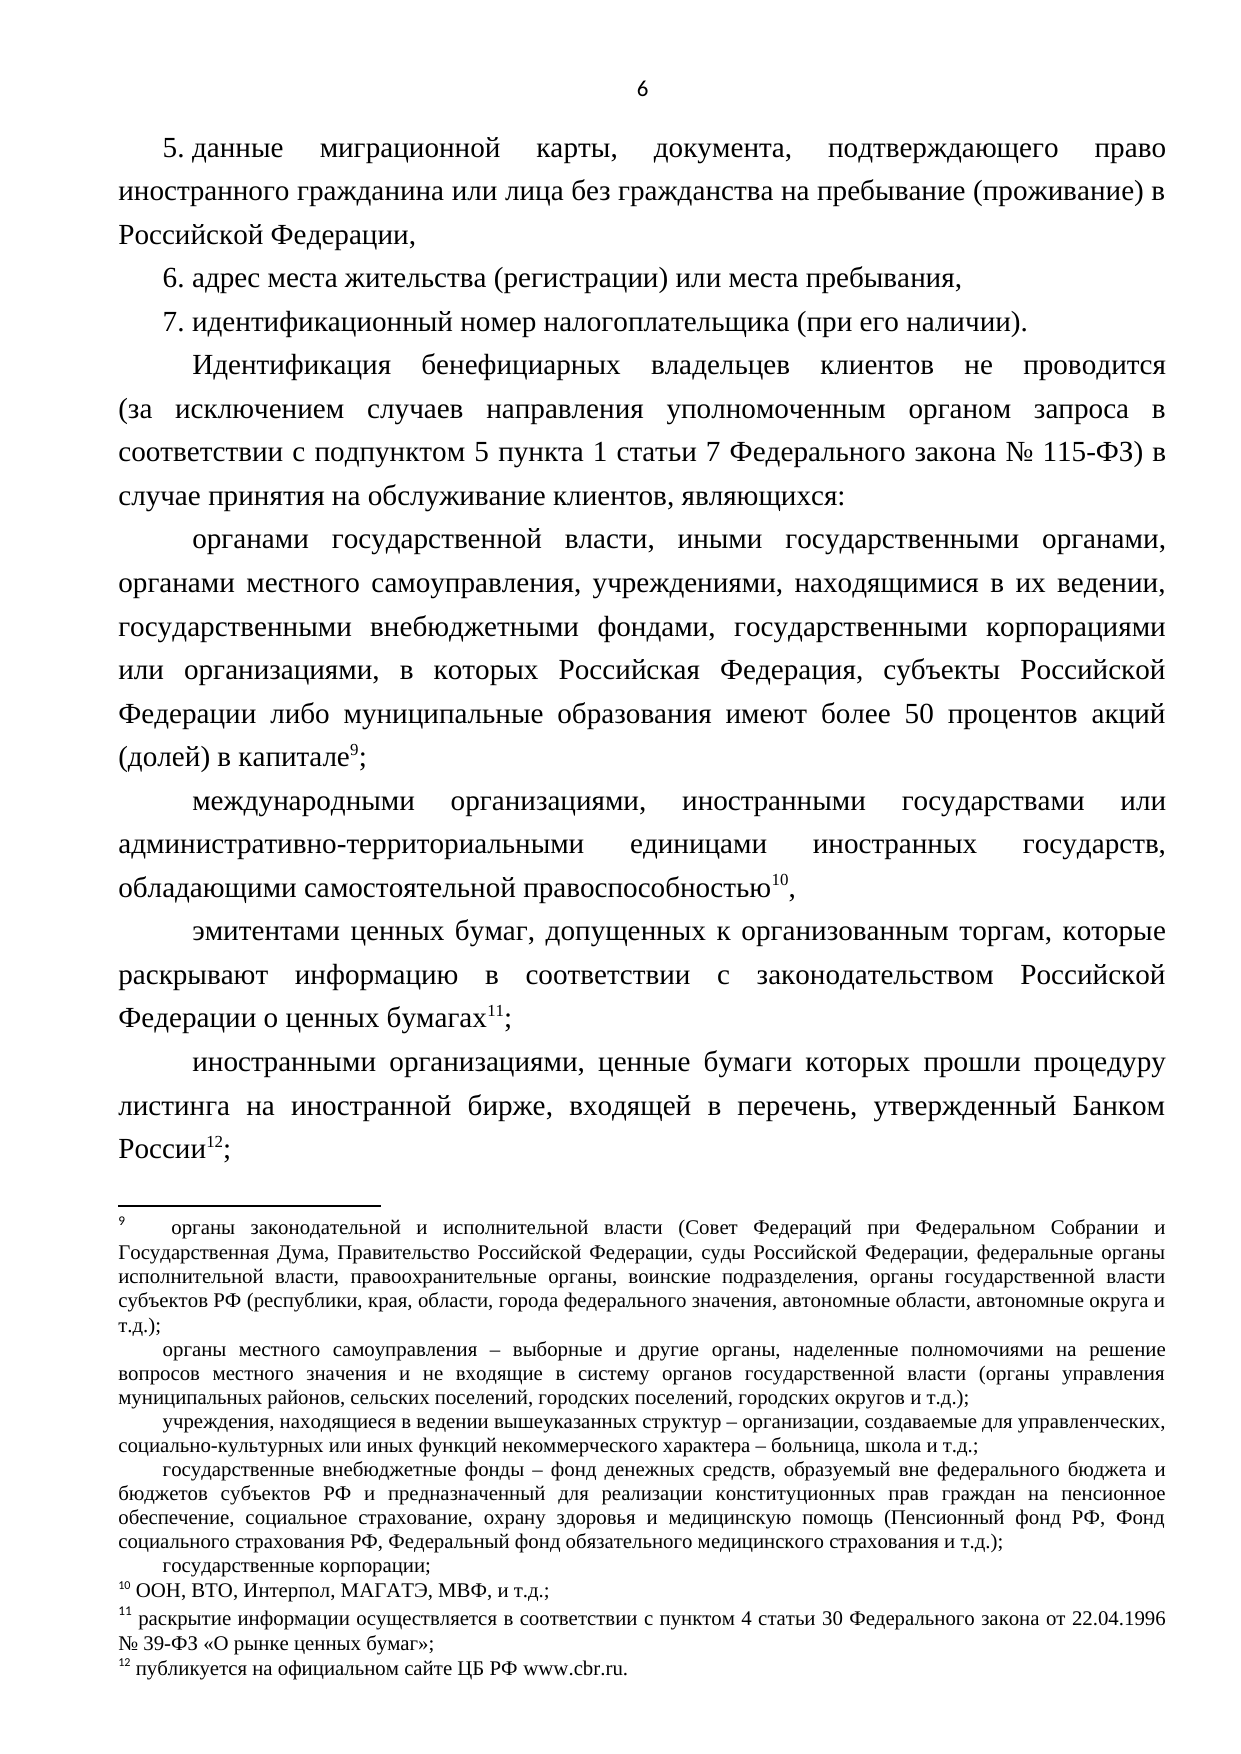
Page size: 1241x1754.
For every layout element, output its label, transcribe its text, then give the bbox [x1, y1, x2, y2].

text международными организациями, иностранными государствами или административно-территориальными единицами иностранных государств, обладающими самостоятельной правоспособностью, [118, 783, 1167, 903]
text Идентификация бенефициарных владельцев клиентов не проводится (за исключением случаев направления уполномоченным органом запроса в соответствии с подпунктом 5 пункта 1 статьи 7 Федерального закона № 115-ФЗ) в случае принятия на обслуживание клиентов, являющихся: [118, 347, 1167, 512]
text иностранными организациями, ценные бумаги которых прошли процедуру листинга на иностранной бирже, входящей в перечень, утвержденный Банком России; [118, 1044, 1167, 1165]
list адрес места жительства (регистрации) или места пребывания, [118, 260, 1167, 294]
text эмитентами ценных бумаг, допущенных к организованным торгам, которые раскрывают информацию в соответствии с законодательством Российской Федерации о ценных бумагах; [118, 913, 1167, 1034]
text органами государственной власти, иными государственными органами, органами местного самоуправления, учреждениями, находящимися в их ведении, государственными внебюджетными фондами, государственными корпорациями или организациями, в которых Российская Федерация, субъекты Российской Федерации либо муниципальные образования имеют более 50 процентов акций (долей) в капитале; [118, 522, 1167, 773]
list идентификационный номер налогоплательщика (при его наличии). [118, 304, 1167, 337]
list данные миграционной карты, документа, подтверждающего право иностранного гражданина или лица без гражданства на пребывание (проживание) в Российской Федерации, [118, 130, 1167, 250]
